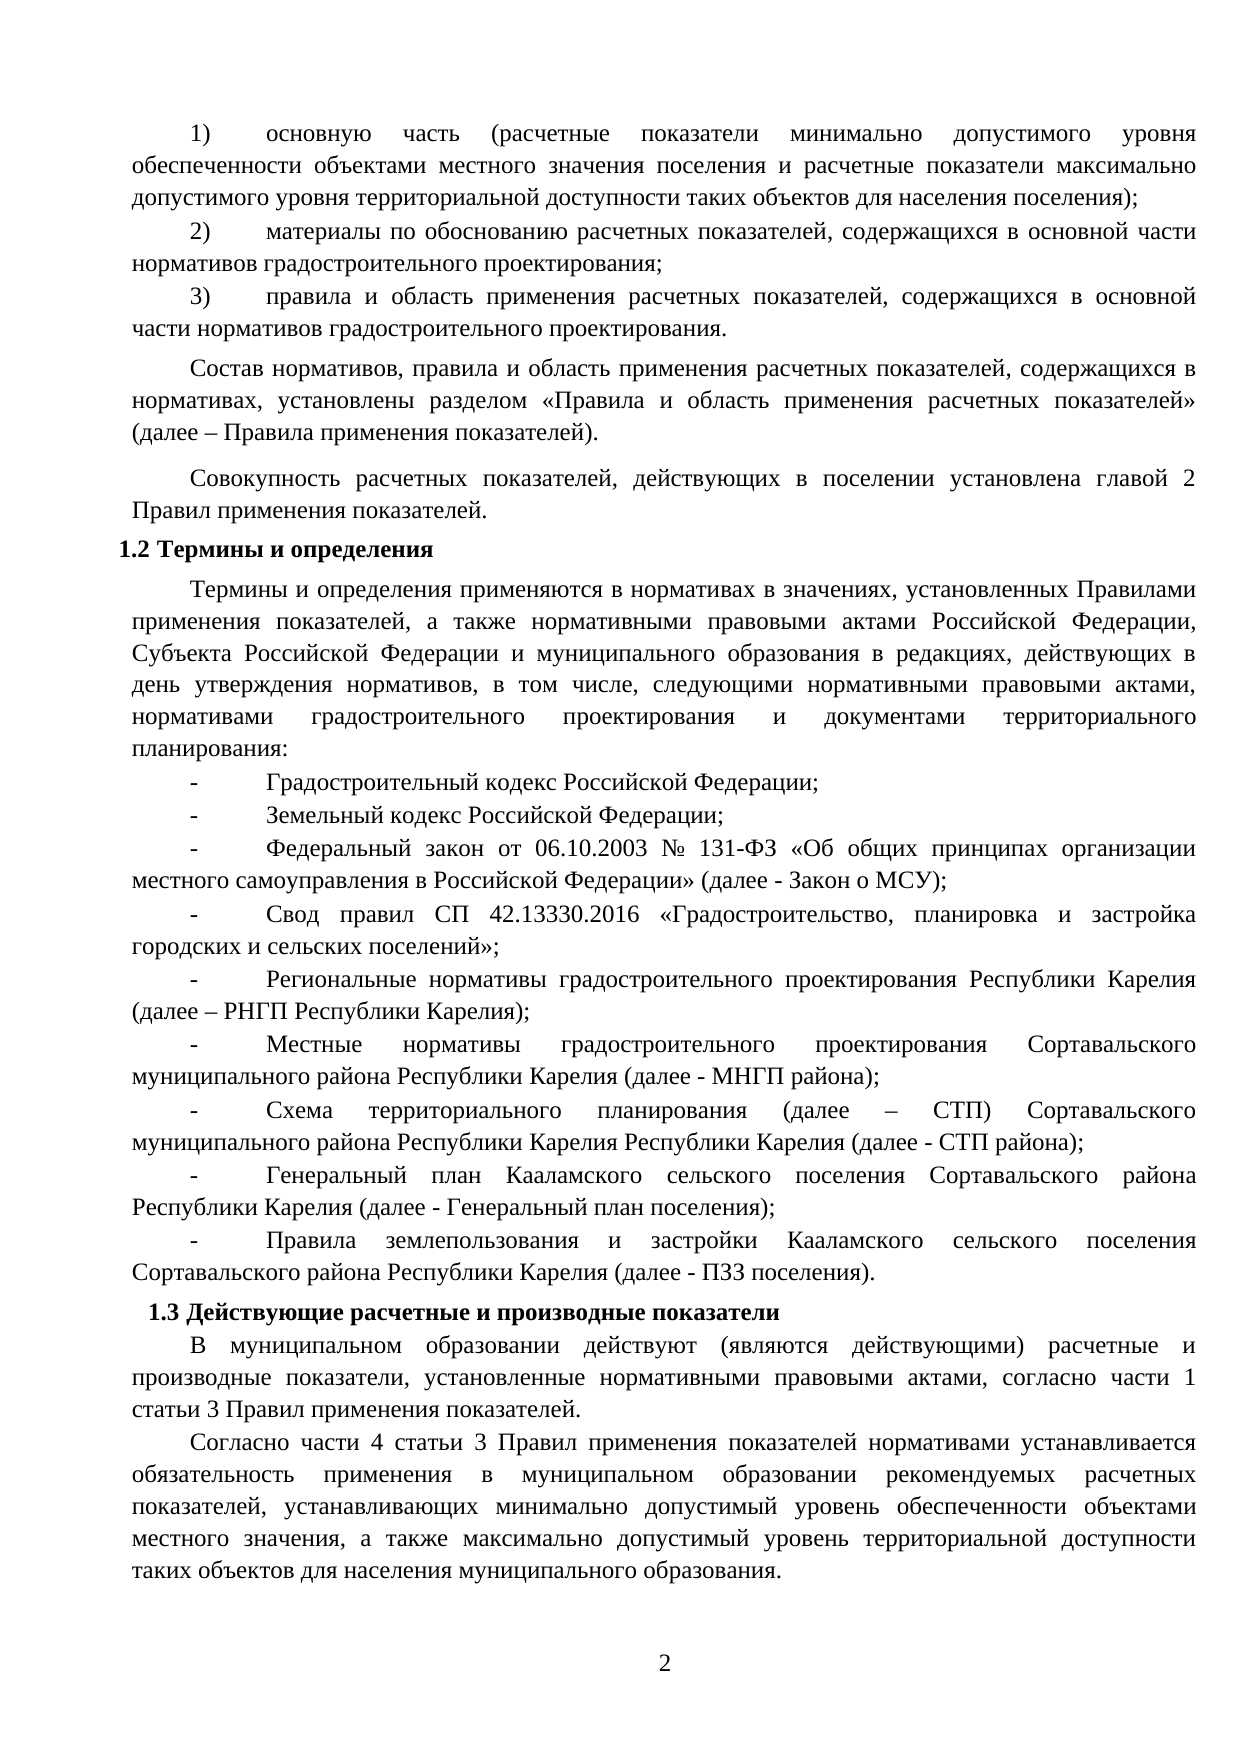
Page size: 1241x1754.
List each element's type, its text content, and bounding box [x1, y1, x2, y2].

list Генеральный план Кааламского сельского поселения Сортавальского района Республики Карелия (далее - Генеральный план поселения); [132, 1160, 1197, 1221]
list Региональные нормативы градостроительного проектирования Республики Карелия (далее – РНГП Республики Карелия); [132, 964, 1197, 1025]
list правила и область применения расчетных показателей, содержащихся в основной части нормативов градостроительного проектирования. [132, 281, 1197, 342]
text 1.2 Термины и определения [118, 534, 1196, 563]
list Федеральный закон от 06.10.2003 № 131-ФЗ «Об общих принципах организации местного самоуправления в Российской Федерации» (далее - Закон о МСУ); [132, 833, 1197, 894]
list Правила землепользования и застройки Кааламского сельского поселения Сортавальского района Республики Карелия (далее - ПЗЗ поселения). [132, 1225, 1197, 1286]
list основную часть (расчетные показатели минимально допустимого уровня обеспеченности объектами местного значения поселения и расчетные показатели максимально допустимого уровня территориальной доступности таких объектов для населения поселения); [132, 118, 1197, 211]
list Схема территориального планирования (далее – СТП) Сортавальского муниципального района Республики Карелия Республики Карелия (далее - СТП района); [132, 1095, 1197, 1155]
text Состав нормативов, правила и область применения расчетных показателей, содержащихся в нормативах, установлены разделом «Правила и область применения расчетных показателей» (далее – Правила применения показателей). [132, 353, 1197, 446]
text 1.3 Действующие расчетные и производные показатели [148, 1297, 1196, 1326]
list Градостроительный кодекс Российской Федерации; [132, 767, 1197, 795]
text Термины и определения применяются в нормативах в значениях, установленных Правилами применения показателей, а также нормативными правовыми актами Российской Федерации, Субъекта Российской Федерации и муниципального образования в редакциях, действующих в день утверждения нормативов, в том числе, следующими нормативными правовыми актами, нормативами градостроительного проектирования и документами территориального планирования: [132, 574, 1197, 762]
list Свод правил СП 42.13330.2016 «Градостроительство, планировка и застройка городских и сельских поселений»; [132, 899, 1197, 959]
text Согласно части 4 статьи 3 Правил применения показателей нормативами устанавливается обязательность применения в муниципальном образовании рекомендуемых расчетных показателей, устанавливающих минимально допустимый уровень обеспеченности объектами местного значения, а также максимально допустимый уровень территориальной доступности таких объектов для населения муниципального образования. [132, 1427, 1197, 1583]
list Земельный кодекс Российской Федерации; [132, 800, 1197, 829]
list материалы по обоснованию расчетных показателей, содержащихся в основной части нормативов градостроительного проектирования; [132, 216, 1197, 276]
text В муниципальном образовании действуют (являются действующими) расчетные и производные показатели, установленные нормативными правовыми актами, согласно части 1 статьи 3 Правил применения показателей. [132, 1330, 1197, 1422]
list Местные нормативы градостроительного проектирования Сортавальского муниципального района Республики Карелия (далее - МНГП района); [132, 1029, 1197, 1090]
text Совокупность расчетных показателей, действующих в поселении установлена главой 2 Правил применения показателей. [132, 463, 1197, 523]
